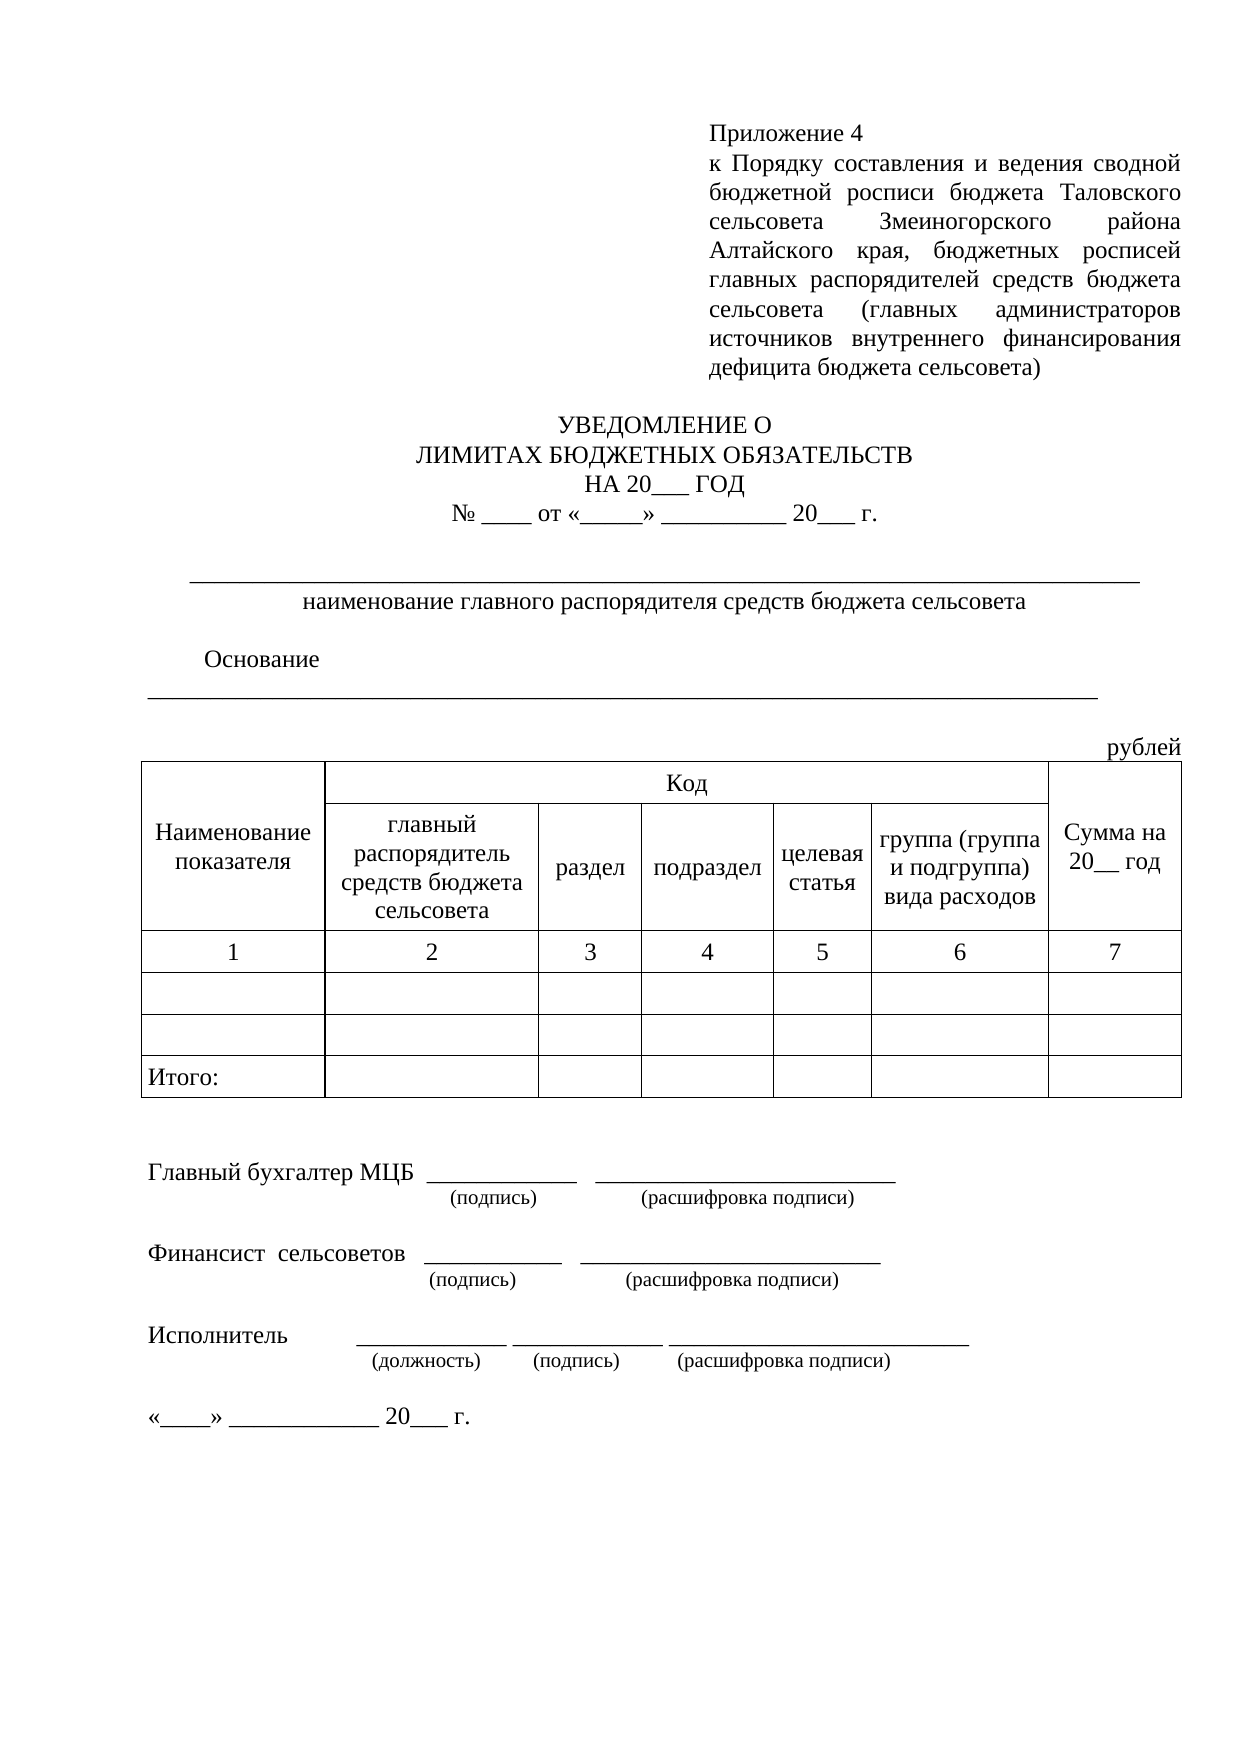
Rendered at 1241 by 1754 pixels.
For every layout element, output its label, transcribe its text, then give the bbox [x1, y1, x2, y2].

table_cell раздел [539, 804, 641, 930]
table_cell [326, 1015, 538, 1055]
table_header Сумма на 20__ год [1049, 762, 1181, 930]
table_cell [1049, 973, 1181, 1014]
table_cell подраздел [642, 804, 773, 930]
text Исполнитель ____________ ____________ ________________________ [148, 1320, 1181, 1348]
text (подпись) (расшифровка подписи) [148, 1185, 1181, 1209]
text УВЕДОМЛЕНИЕ О [148, 410, 1181, 439]
text ____________________________________________________________________________ [148, 556, 1181, 586]
text № ____ от «_____» __________ 20___ г. [148, 498, 1181, 527]
table_cell 5 [774, 931, 871, 972]
table_cell [326, 1056, 538, 1097]
table_cell [872, 973, 1048, 1014]
table_header Код [326, 762, 1048, 802]
table_cell группа (группа и подгруппа) вида расходов [872, 804, 1048, 930]
table_cell [539, 1056, 641, 1097]
text наименование главного распорядителя средств бюджета сельсовета [148, 586, 1181, 614]
text (подпись) (расшифровка подписи) [148, 1267, 1181, 1291]
table_cell [326, 973, 538, 1014]
text (должность) (подпись) (расшифровка подписи) [148, 1348, 1181, 1372]
text ЛИМИТАХ БЮДЖЕТНЫХ ОБЯЗАТЕЛЬСТВ [148, 439, 1181, 468]
table_cell целевая статья [774, 804, 871, 930]
text Основание ____________________________________________________________________________ [148, 644, 1181, 702]
text Главный бухгалтер МЦБ ____________ ________________________ [148, 1157, 1181, 1185]
table_cell [872, 1015, 1048, 1055]
table_cell Итого: [142, 1056, 324, 1097]
table_cell [774, 1015, 871, 1055]
table_cell [642, 1056, 773, 1097]
table_cell 7 [1049, 931, 1181, 972]
table_cell [642, 973, 773, 1014]
table_cell [774, 1056, 871, 1097]
text к Порядку составления и ведения сводной бюджетной росписи бюджета Таловского сельсовета Змеиногорского района Алтайского края, бюджетных росписей главных распорядителей средств бюджета сельсовета (главных администраторов источников внутреннего финансирования дефицита бюджета сельсовета) [709, 147, 1181, 381]
text Финансист сельсоветов ___________ ________________________ [148, 1238, 1181, 1267]
table_cell 6 [872, 931, 1048, 972]
text рублей [148, 731, 1181, 761]
table_cell [539, 973, 641, 1014]
text НА 20___ ГОД [148, 469, 1181, 498]
table_cell 4 [642, 931, 773, 972]
table_cell [1049, 1056, 1181, 1097]
table_cell [642, 1015, 773, 1055]
table_cell главный распорядитель средств бюджета сельсовета [326, 804, 538, 930]
table_header Наименование показателя [142, 762, 324, 930]
table_cell [142, 1015, 324, 1055]
table_cell [142, 973, 324, 1014]
table_cell [539, 1015, 641, 1055]
table_cell [1049, 1015, 1181, 1055]
table_cell 1 [142, 931, 324, 972]
text Приложение 4 [709, 118, 1181, 147]
text «____» ____________ 20___ г. [148, 1401, 1181, 1430]
table_cell [872, 1056, 1048, 1097]
table_cell [774, 973, 871, 1014]
table_cell 3 [539, 931, 641, 972]
table_cell 2 [326, 931, 538, 972]
